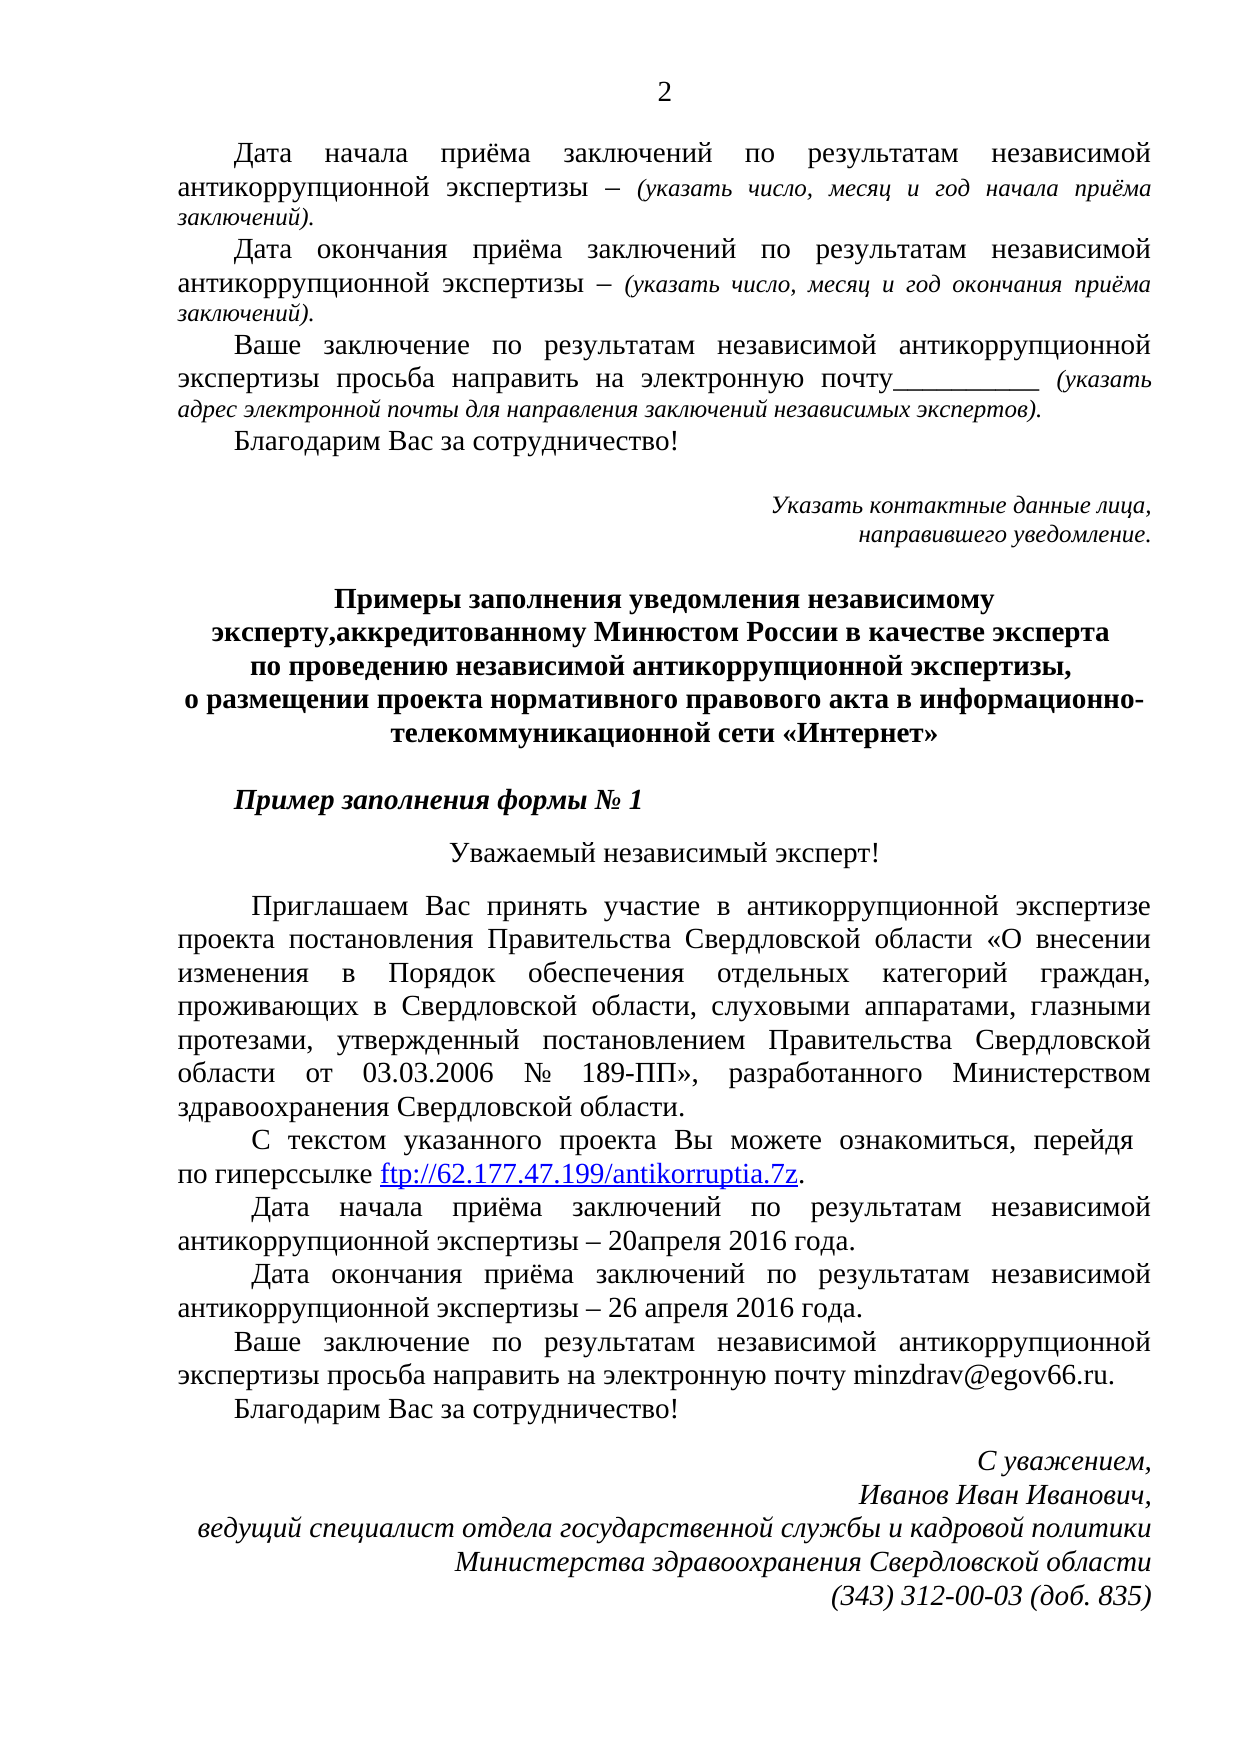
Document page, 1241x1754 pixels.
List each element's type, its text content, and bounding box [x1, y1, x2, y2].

text Ваше заключение по результатам независимой антикоррупционной экспертизы просьба направить на электронную почту__________ (указать адрес электронной почты для направления заключений независимых экспертов). [177, 327, 1152, 423]
text направившего уведомление. [177, 519, 1152, 547]
text Дата окончания приёма заключений по результатам независимой антикоррупционной экспертизы – 26 апреля 2016 года. [177, 1257, 1152, 1324]
text Уважаемый независимый эксперт! [177, 835, 1152, 868]
text С текстом указанного проекта Вы можете ознакомиться, перейдя по гиперссылке ftp://62.177.47.199/antikorruptia.7z. [177, 1122, 1152, 1189]
text Дата начала приёма заключений по результатам независимой антикоррупционной экспертизы – (указать число, месяц и год начала приёма заключений). [177, 135, 1152, 231]
text ведущий специалист отдела государственной службы и кадровой политики Министерства здравоохранения Свердловской области [177, 1511, 1152, 1578]
text Пример заполнения формы № 1 [177, 782, 1152, 816]
text Примеры заполнения уведомления независимому эксперту,аккредитованному Минюстом России в качестве эксперта по проведению независимой антикоррупционной экспертизы, о размещении проекта нормативного правового акта в информационно-телекоммуникационной сети «Интернет» [177, 581, 1152, 749]
text Указать контактные данные лица, [177, 490, 1152, 519]
text Дата начала приёма заключений по результатам независимой антикоррупционной экспертизы – 20апреля 2016 года. [177, 1189, 1152, 1257]
text Благодарим Вас за сотрудничество! [177, 1391, 1152, 1424]
text Приглашаем Вас принять участие в антикоррупционной экспертизе проекта постановления Правительства Свердловской области «О внесении изменения в Порядок обеспечения отдельных категорий граждан, проживающих в Свердловской области, слуховыми аппаратами, глазными протезами, утвержденный постановлением Правительства Свердловской области от 03.03.2006 № 189-ПП», разработанного Министерством здравоохранения Свердловской области. [177, 888, 1152, 1122]
text Благодарим Вас за сотрудничество! [177, 423, 1152, 456]
text Ваше заключение по результатам независимой антикоррупционной экспертизы просьба направить на электронную почту minzdrav@egov66.ru. [177, 1324, 1152, 1391]
text (343) 312-00-03 (доб. 835) [177, 1578, 1152, 1611]
text С уважением, [177, 1443, 1152, 1477]
text Дата окончания приёма заключений по результатам независимой антикоррупционной экспертизы – (указать число, месяц и год окончания приёма заключений). [177, 231, 1152, 327]
text Иванов Иван Иванович, [177, 1477, 1152, 1511]
